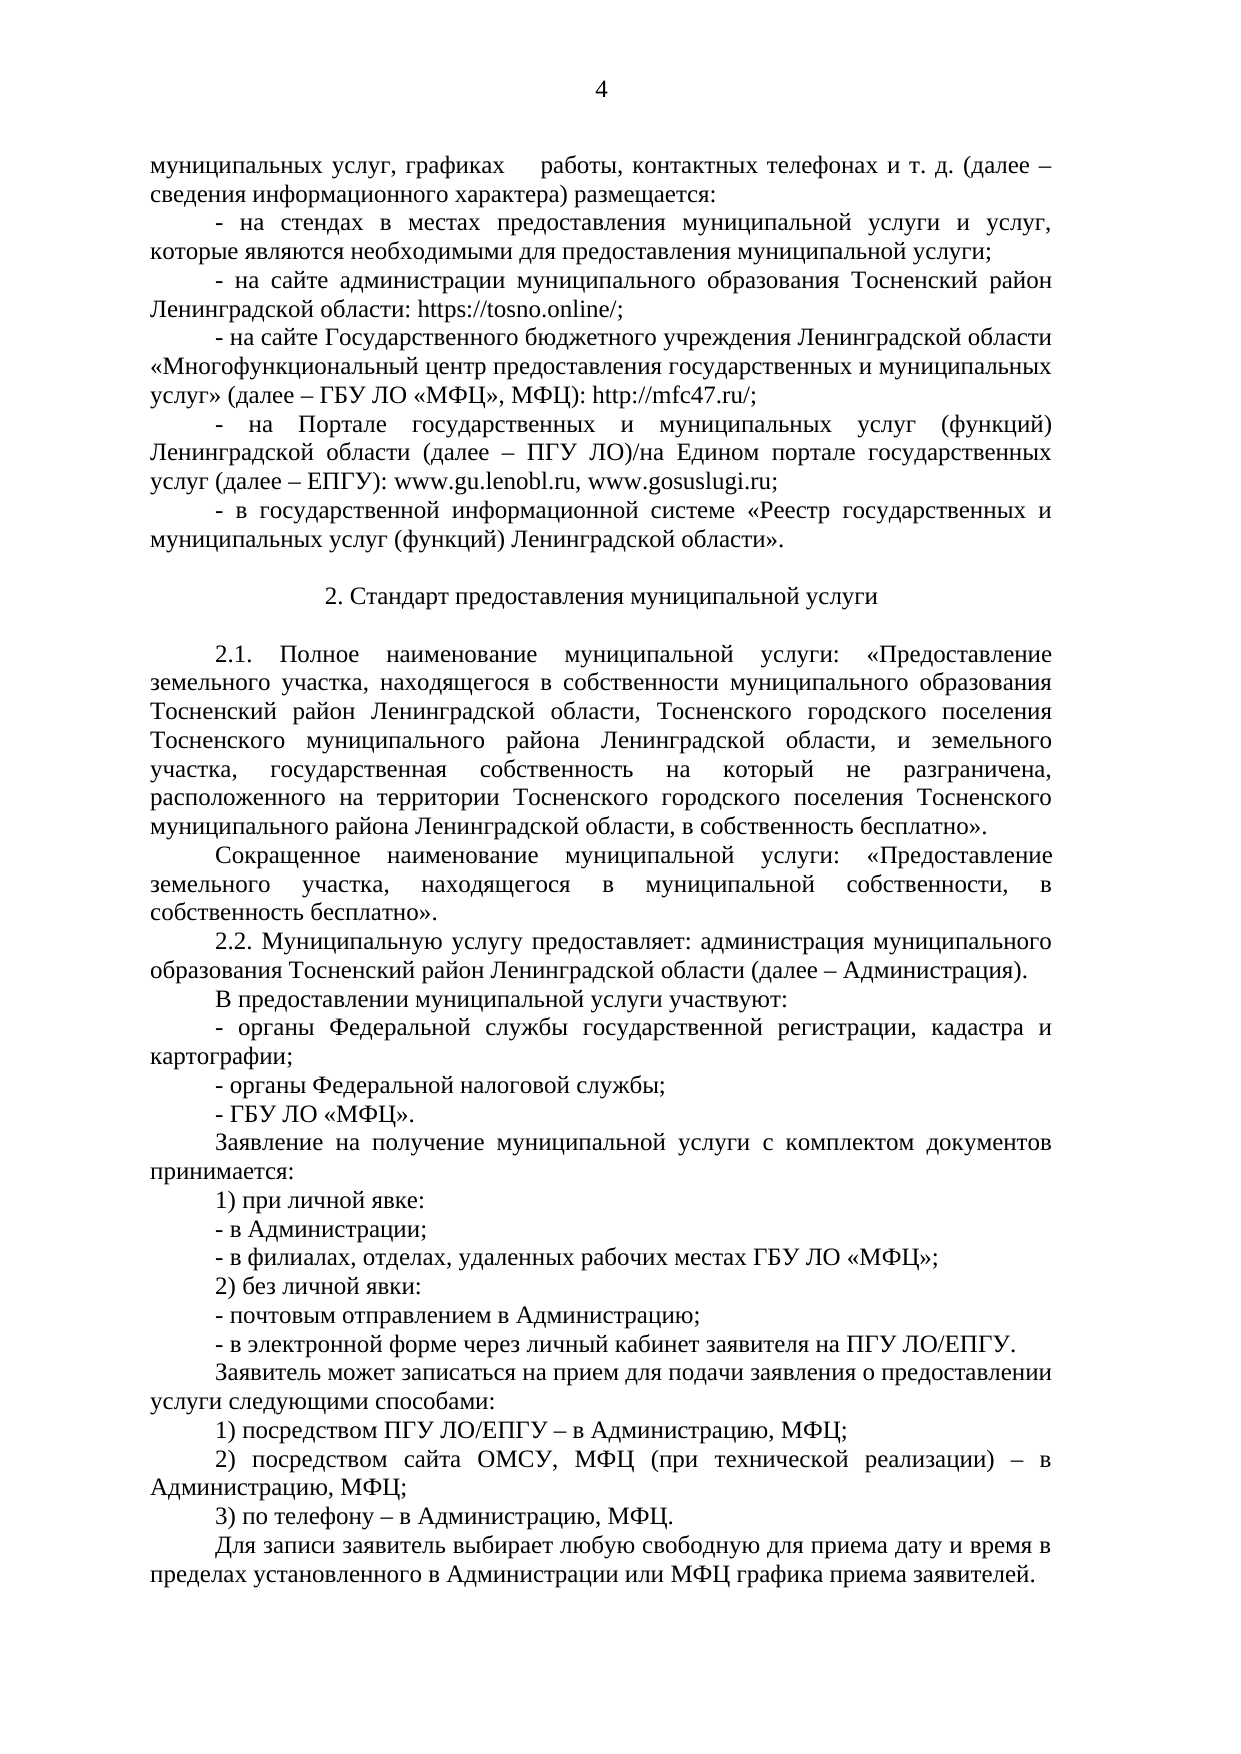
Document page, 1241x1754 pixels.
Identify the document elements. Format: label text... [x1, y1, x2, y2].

text - органы Федеральной налоговой службы; [150, 1070, 1053, 1099]
text - на сайте Государственного бюджетного учреждения Ленинградской области «Многофункциональный центр предоставления государственных и муниципальных услуг» (далее – ГБУ ЛО «МФЦ», МФЦ): http://mfc47.ru/; [150, 322, 1053, 409]
text 3) по телефону – в Администрацию, МФЦ. [150, 1501, 1053, 1530]
text - в Администрации; [150, 1214, 1053, 1242]
text 1) посредством ПГУ ЛО/ЕПГУ – в Администрацию, МФЦ; [150, 1415, 1053, 1444]
text - на Портале государственных и муниципальных услуг (функций) Ленинградской области (далее – ПГУ ЛО)/на Едином портале государственных услуг (далее – ЕПГУ): www.gu.lenobl.ru, www.gosuslugi.ru; [150, 409, 1053, 495]
text - в филиалах, отделах, удаленных рабочих местах ГБУ ЛО «МФЦ»; [150, 1242, 1053, 1271]
text 2) без личной явки: [150, 1271, 1053, 1300]
text - ГБУ ЛО «МФЦ». [150, 1099, 1053, 1127]
text - на сайте администрации муниципального образования Тосненский район Ленинградской области: https://tosno.online/; [150, 265, 1053, 322]
text - органы Федеральной службы государственной регистрации, кадастра и картографии; [150, 1012, 1053, 1070]
text - в государственной информационной системе «Реестр государственных и муниципальных услуг (функций) Ленинградской области». [150, 495, 1053, 552]
text Заявитель может записаться на прием для подачи заявления о предоставлении услуги следующими способами: [150, 1357, 1053, 1415]
text 2.2. Муниципальную услугу предоставляет: администрация муниципального образования Тосненский район Ленинградской области (далее – Администрация). [150, 926, 1053, 984]
text - в электронной форме через личный кабинет заявителя на ПГУ ЛО/ЕПГУ. [150, 1329, 1053, 1357]
text 2) посредством сайта ОМСУ, МФЦ (при технической реализации) – в Администрацию, МФЦ; [150, 1444, 1053, 1501]
text Заявление на получение муниципальной услуги с комплектом документов принимается: [150, 1127, 1053, 1185]
text Сокращенное наименование муниципальной услуги: «Предоставление земельного участка, находящегося в муниципальной собственности, в собственность бесплатно». [150, 840, 1053, 926]
list 2. Стандарт предоставления муниципальной услуги [150, 581, 1053, 610]
text - почтовым отправлением в Администрацию; [150, 1300, 1053, 1329]
text 1) при личной явке: [150, 1185, 1053, 1214]
text - на стендах в местах предоставления муниципальной услуги и услуг, которые являются необходимыми для предоставления муниципальной услуги; [150, 207, 1053, 265]
text Для записи заявитель выбирает любую свободную для приема дату и время в пределах установленного в Администрации или МФЦ графика приема заявителей. [150, 1530, 1053, 1587]
text 2.1. Полное наименование муниципальной услуги: «Предоставление земельного участка, находящегося в собственности муниципального образования Тосненский район Ленинградской области, Тосненского городского поселения Тосненского муниципального района Ленинградской области, и земельного участка, государственная собственность на который не разграничена, расположенного на территории Тосненского городского поселения Тосненского муниципального района Ленинградской области, в собственность бесплатно». [150, 639, 1053, 840]
text В предоставлении муниципальной услуги участвуют: [150, 984, 1053, 1012]
